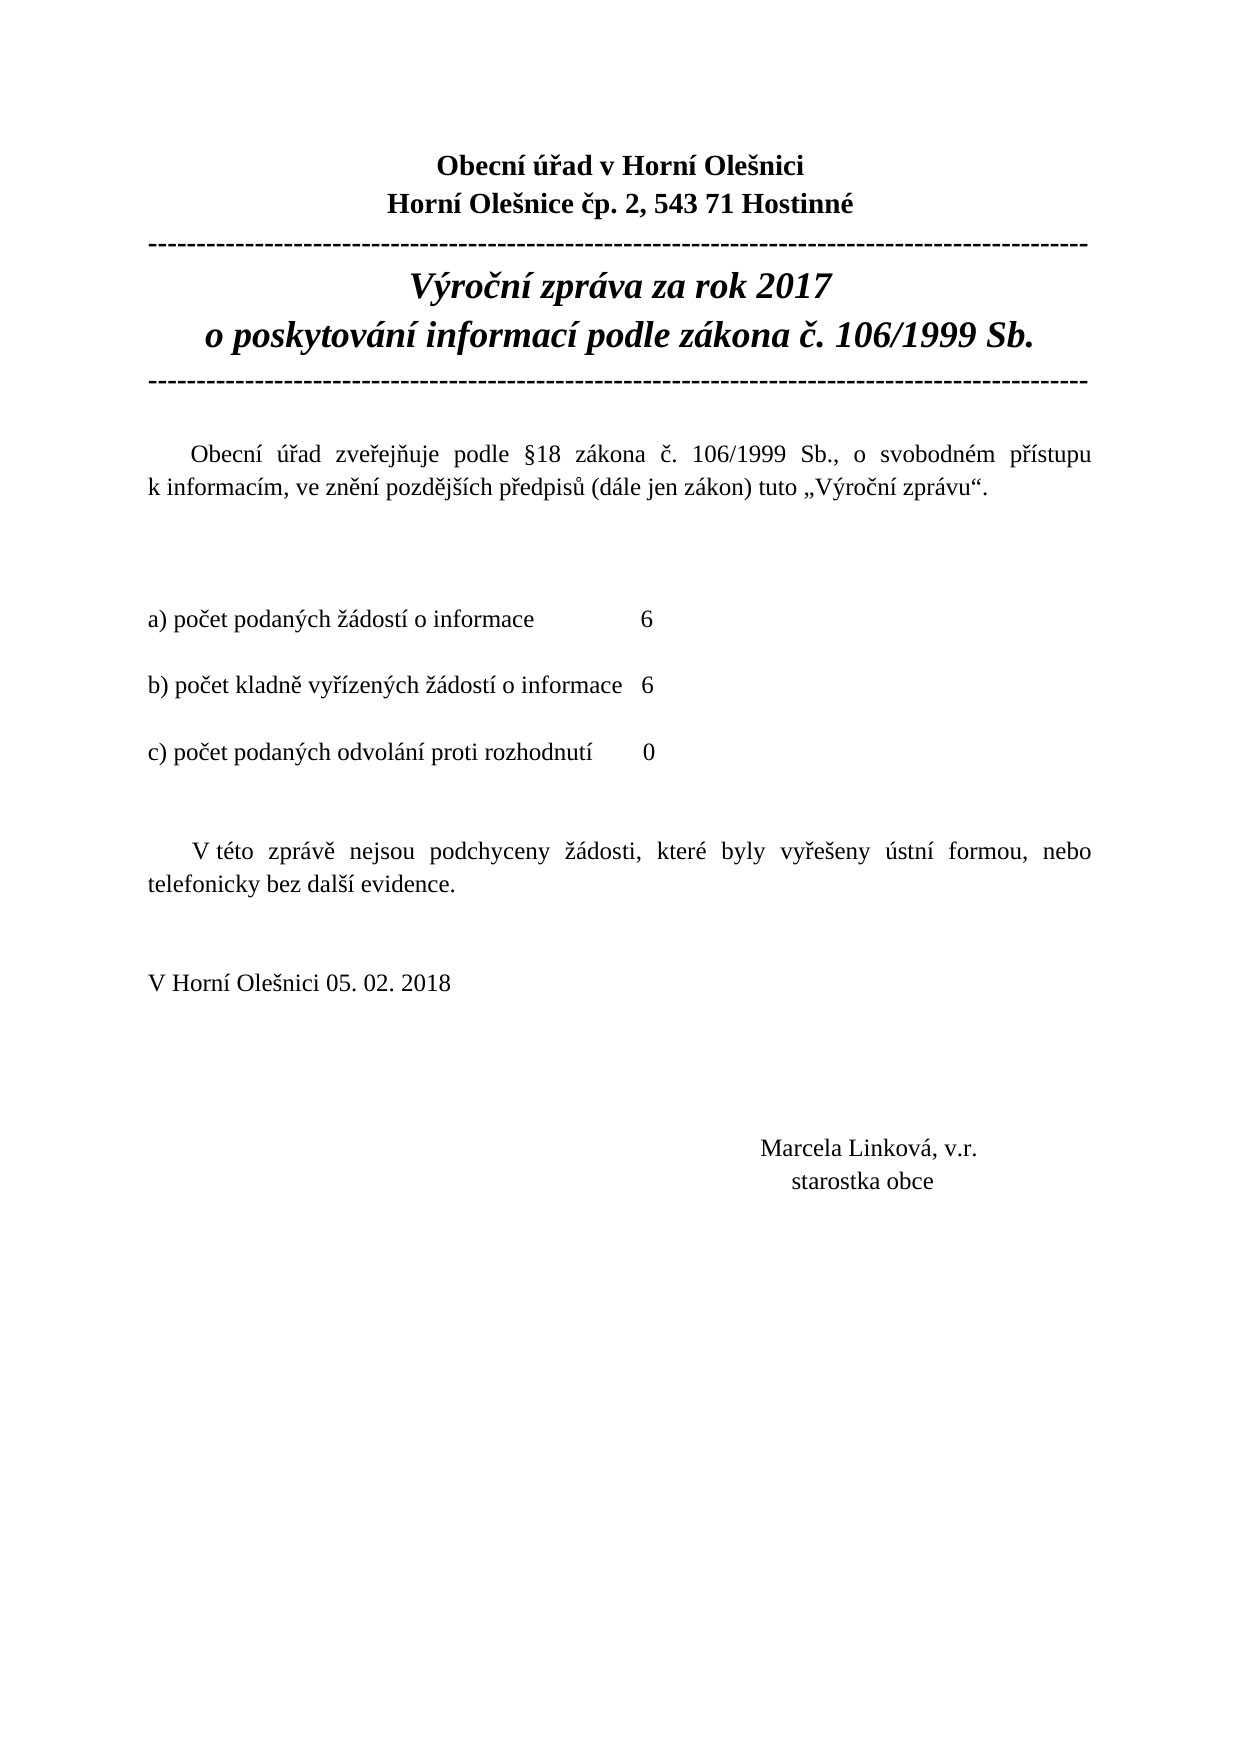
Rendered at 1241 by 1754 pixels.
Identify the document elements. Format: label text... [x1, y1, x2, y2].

text starostka obce [148, 1166, 1093, 1195]
text ------------------------------------------------------------------------------------------------- [148, 225, 1093, 258]
text o poskytování informací podle zákona č. 106/1999 Sb. [148, 313, 1093, 356]
text b) počet kladně vyřízených žádostí o informace 6 [148, 671, 1093, 699]
text V Horní Olešnici 05. 02. 2018 [148, 968, 1093, 997]
text a) počet podaných žádostí o informace 6 [148, 604, 1093, 633]
text ------------------------------------------------------------------------------------------------- [148, 362, 1093, 396]
text Marcela Linková, v.r. [148, 1133, 1093, 1162]
text Obecní úřad zveřejňuje podle §18 zákona č. 106/1999 Sb., o svobodném přístupu k informacím, ve znění pozdějších předpisů (dále jen zákon) tuto „Výroční zprávu“. [148, 439, 1093, 501]
text c) počet podaných odvolání proti rozhodnutí 0 [148, 737, 1093, 765]
text Výroční zpráva za rok 2017 [148, 263, 1093, 306]
text V této zprávě nejsou podchyceny žádosti, které byly vyřešeny ústní formou, nebo telefonicky bez další evidence. [148, 836, 1093, 897]
text Obecní úřad v Horní Olešnici [148, 148, 1093, 181]
text Horní Olešnice čp. 2, 543 71 Hostinné [148, 186, 1093, 220]
